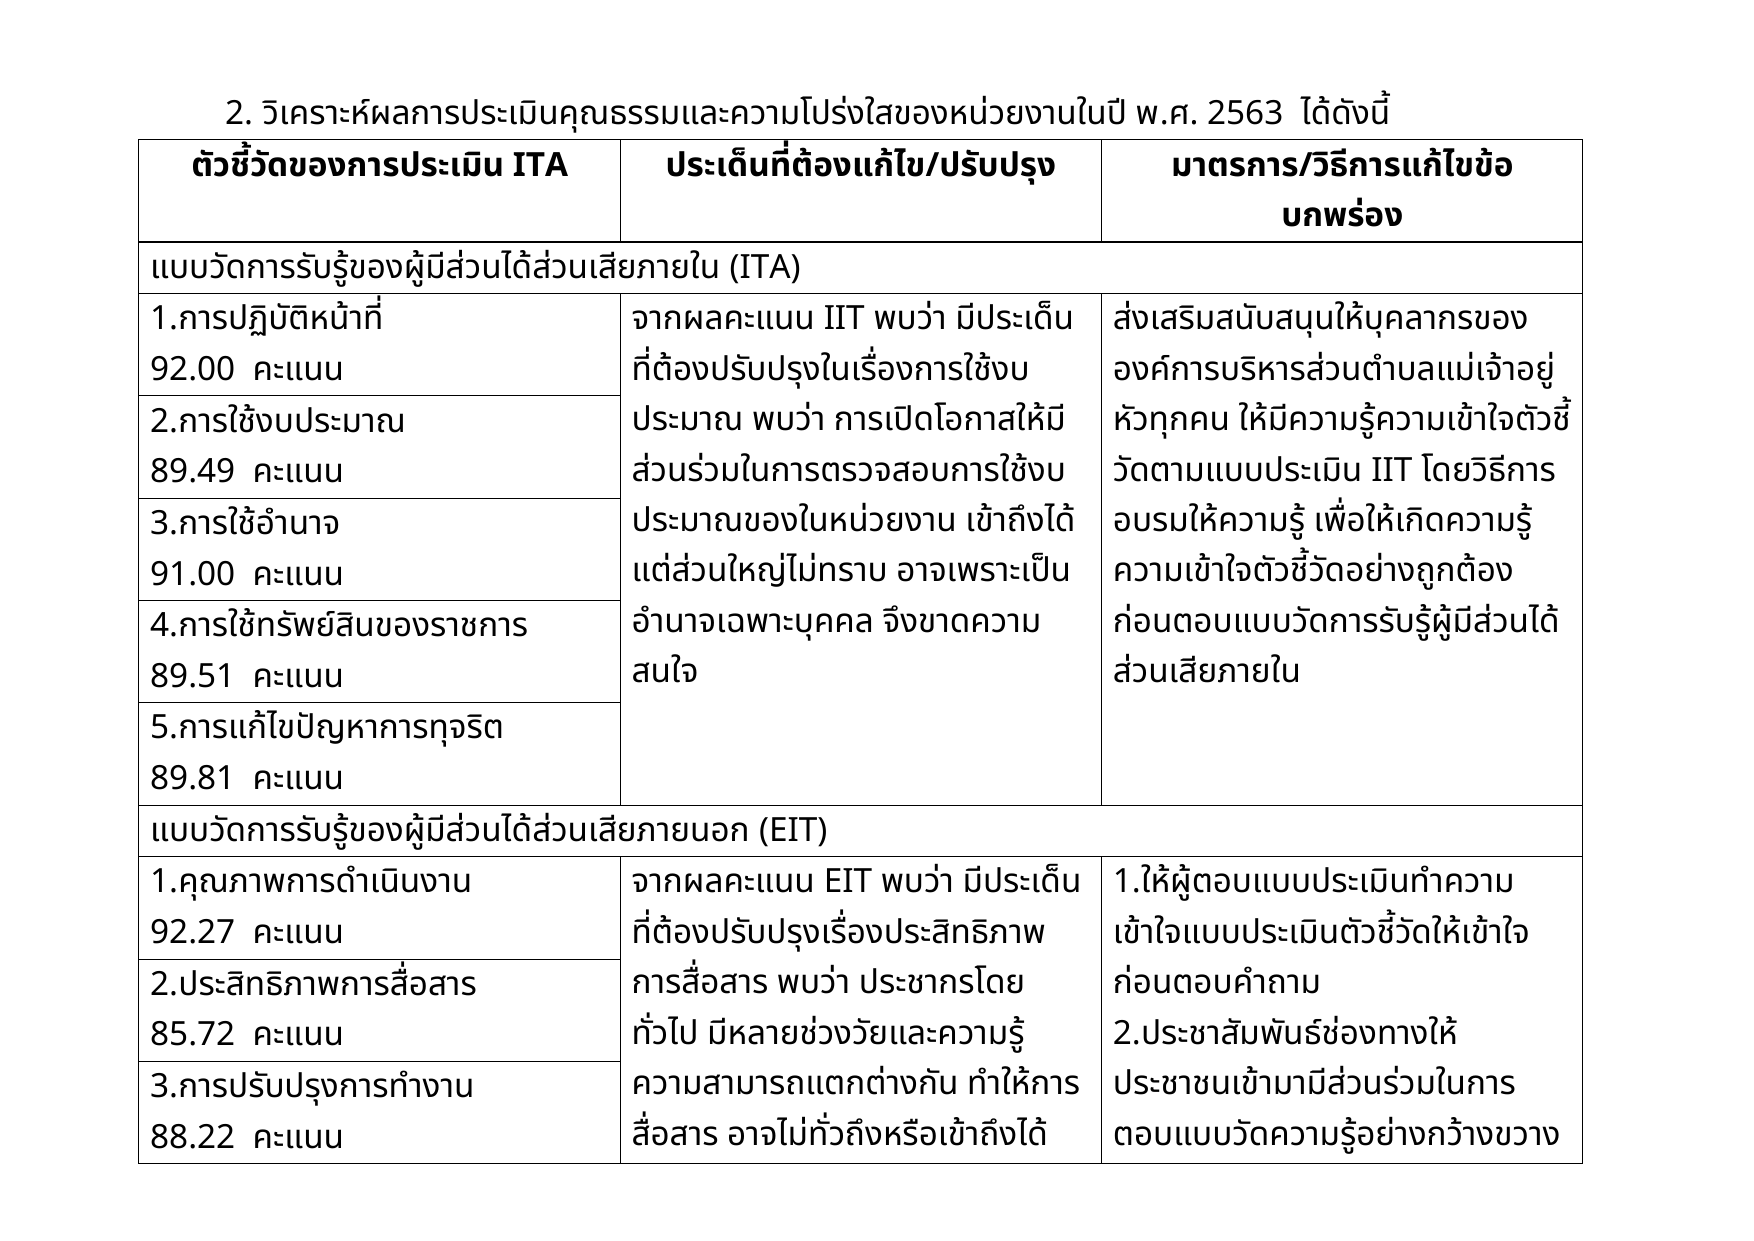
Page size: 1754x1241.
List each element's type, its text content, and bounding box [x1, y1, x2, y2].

table_header ประเด็นที่ต้องแก้ไข/ปรับปรุง [621, 140, 1101, 241]
table_cell จากผลคะแนน EIT พบว่า มีประเด็นที่ต้องปรับปรุงเรื่องประสิทธิภาพการสื่อสาร พบว่า ประชากรโดยทั่วไป มีหลายช่วงวัยและความรู้ความสามารถแตกต่างกัน ทำให้การสื่อสาร อาจไม่ทั่วถึงหรือเข้าถึงได้ยาก [621, 857, 1101, 1163]
table_cell ส่งเสริมสนับสนุนให้บุคลากรขององค์การบริหารส่วนตำบลแม่เจ้าอยู่หัวทุกคน ให้มีความรู้ความเข้าใจตัวชี้วัดตามแบบประเมิน IIT โดยวิธีการอบรมให้ความรู้ เพื่อให้เกิดความรู้ความเข้าใจตัวชี้วัดอย่างถูกต้อง ก่อนตอบแบบวัดการรับรู้ผู้มีส่วนได้ส่วนเสียภายใน [1102, 294, 1582, 804]
table_cell จากผลคะแนน IIT พบว่า มีประเด็นที่ต้องปรับปรุงในเรื่องการใช้งบประมาณ พบว่า การเปิดโอกาสให้มีส่วนร่วมในการตรวจสอบการใช้งบประมาณของในหน่วยงาน เข้าถึงได้แต่ส่วนใหญ่ไม่ทราบ อาจเพราะเป็นอำนาจเฉพาะบุคคล จึงขาดความสนใจ [621, 294, 1101, 804]
table_cell 1.ให้ผู้ตอบแบบประเมินทำความเข้าใจแบบประเมินตัวชี้วัดให้เข้าใจก่อนตอบคำถาม 2.ประชาสัมพันธ์ช่องทางให้ประชาชนเข้ามามีส่วนร่วมในการตอบแบบวัดความรู้อย่างกว้างขวาง 3.มีการอำนวยความสะดวกในการกรอกแบบประเมินฯให้กับบุคคลภายนอก โดยมีเครื่องมืออุปกรณ์ และมีเจ้าหน้าที่คอยให้คำแนะนำ [1102, 857, 1582, 1163]
table_header ตัวชี้วัดของการประเมิน ITA [139, 140, 620, 241]
table_cell 1.การปฏิบัติหน้าที่ 92.00 คะแนน [139, 294, 620, 395]
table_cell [139, 1062, 620, 1163]
table_cell 2.การใช้งบประมาณ 89.49 คะแนน [139, 396, 620, 498]
table_cell 1.คุณภาพการดำเนินงาน 92.27 คะแนน [139, 857, 620, 958]
table_cell 4.การใช้ทรัพย์สินของราชการ 89.51 คะแนน [139, 601, 620, 702]
table_cell แบบวัดการรับรู้ของผู้มีส่วนได้ส่วนเสียภายใน (ITA) [139, 243, 1582, 293]
table_header มาตรการ/วิธีการแก้ไขข้อบกพร่อง [1102, 140, 1582, 241]
table_cell 5.การแก้ไขปัญหาการทุจริต 89.81 คะแนน [139, 703, 620, 804]
table_cell 3.การใช้อำนาจ 91.00 คะแนน [139, 499, 620, 600]
table_cell 2.ประสิทธิภาพการสื่อสาร 85.72 คะแนน [139, 960, 620, 1061]
table_cell แบบวัดการรับรู้ของผู้มีส่วนได้ส่วนเสียภายนอก (EIT) [139, 806, 1582, 856]
list วิเคราะห์ผลการประเมินคุณธรรมและความโปร่งใสของหน่วยงานในปี พ.ศ. 2563 ได้ดังนี้ [225, 89, 1604, 139]
